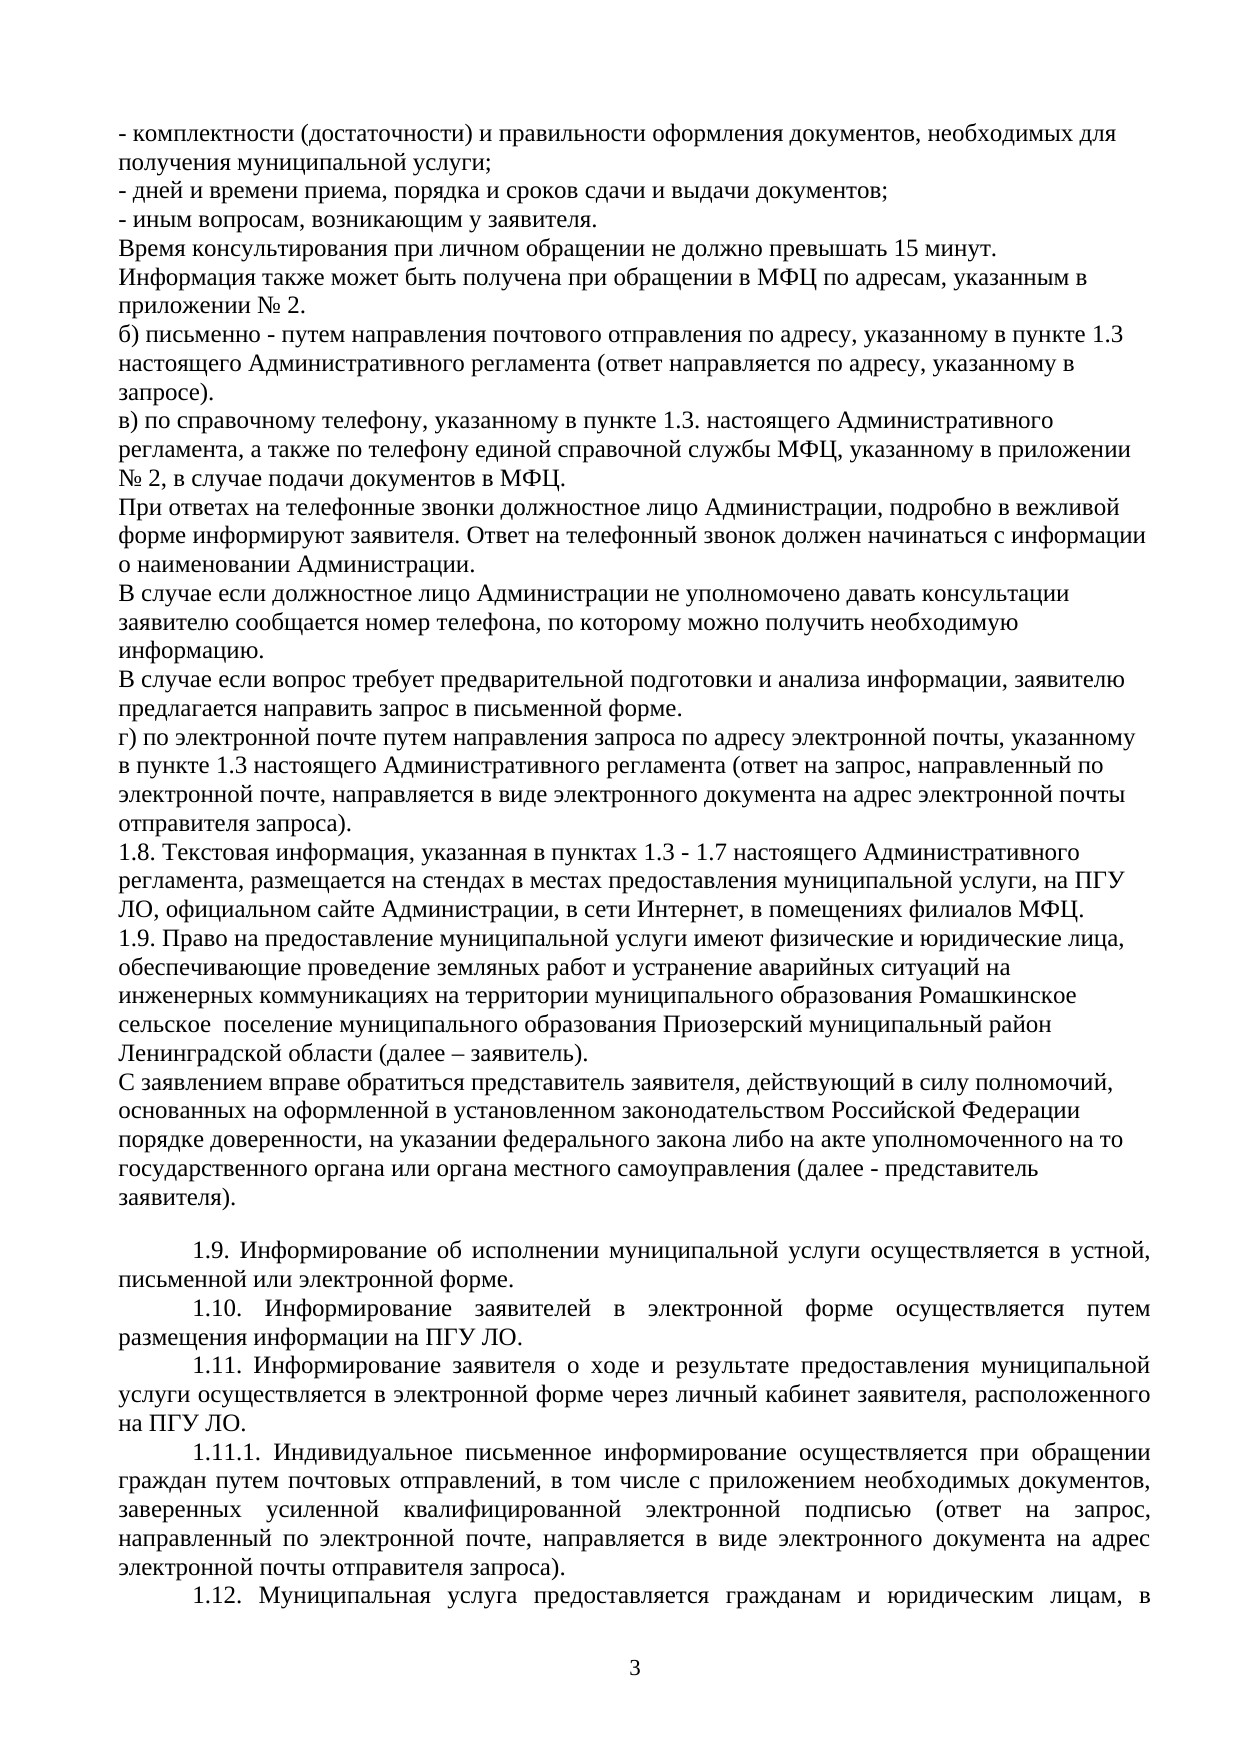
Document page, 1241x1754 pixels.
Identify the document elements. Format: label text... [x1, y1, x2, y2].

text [118, 118, 1152, 1211]
text 1.11.1. Индивидуальное письменное информирование осуществляется при обращении граждан путем почтовых отправлений, в том числе с приложением необходимых документов, заверенных усиленной квалифицированной электронной подписью (ответ на запрос, направленный по электронной почте, направляется в виде электронного документа на адрес электронной почты отправителя запроса). [118, 1437, 1152, 1581]
text 1.11. Информирование заявителя о ходе и результате предоставления муниципальной услуги осуществляется в электронной форме через личный кабинет заявителя, расположенного на ПГУ ЛО. [118, 1351, 1152, 1437]
text 1.10. Информирование заявителей в электронной форме осуществляется путем размещения информации на ПГУ ЛО. [118, 1293, 1152, 1351]
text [118, 1581, 1152, 1609]
text 1.9. Информирование об исполнении муниципальной услуги осуществляется в устной, письменной или электронной форме. [118, 1236, 1152, 1293]
